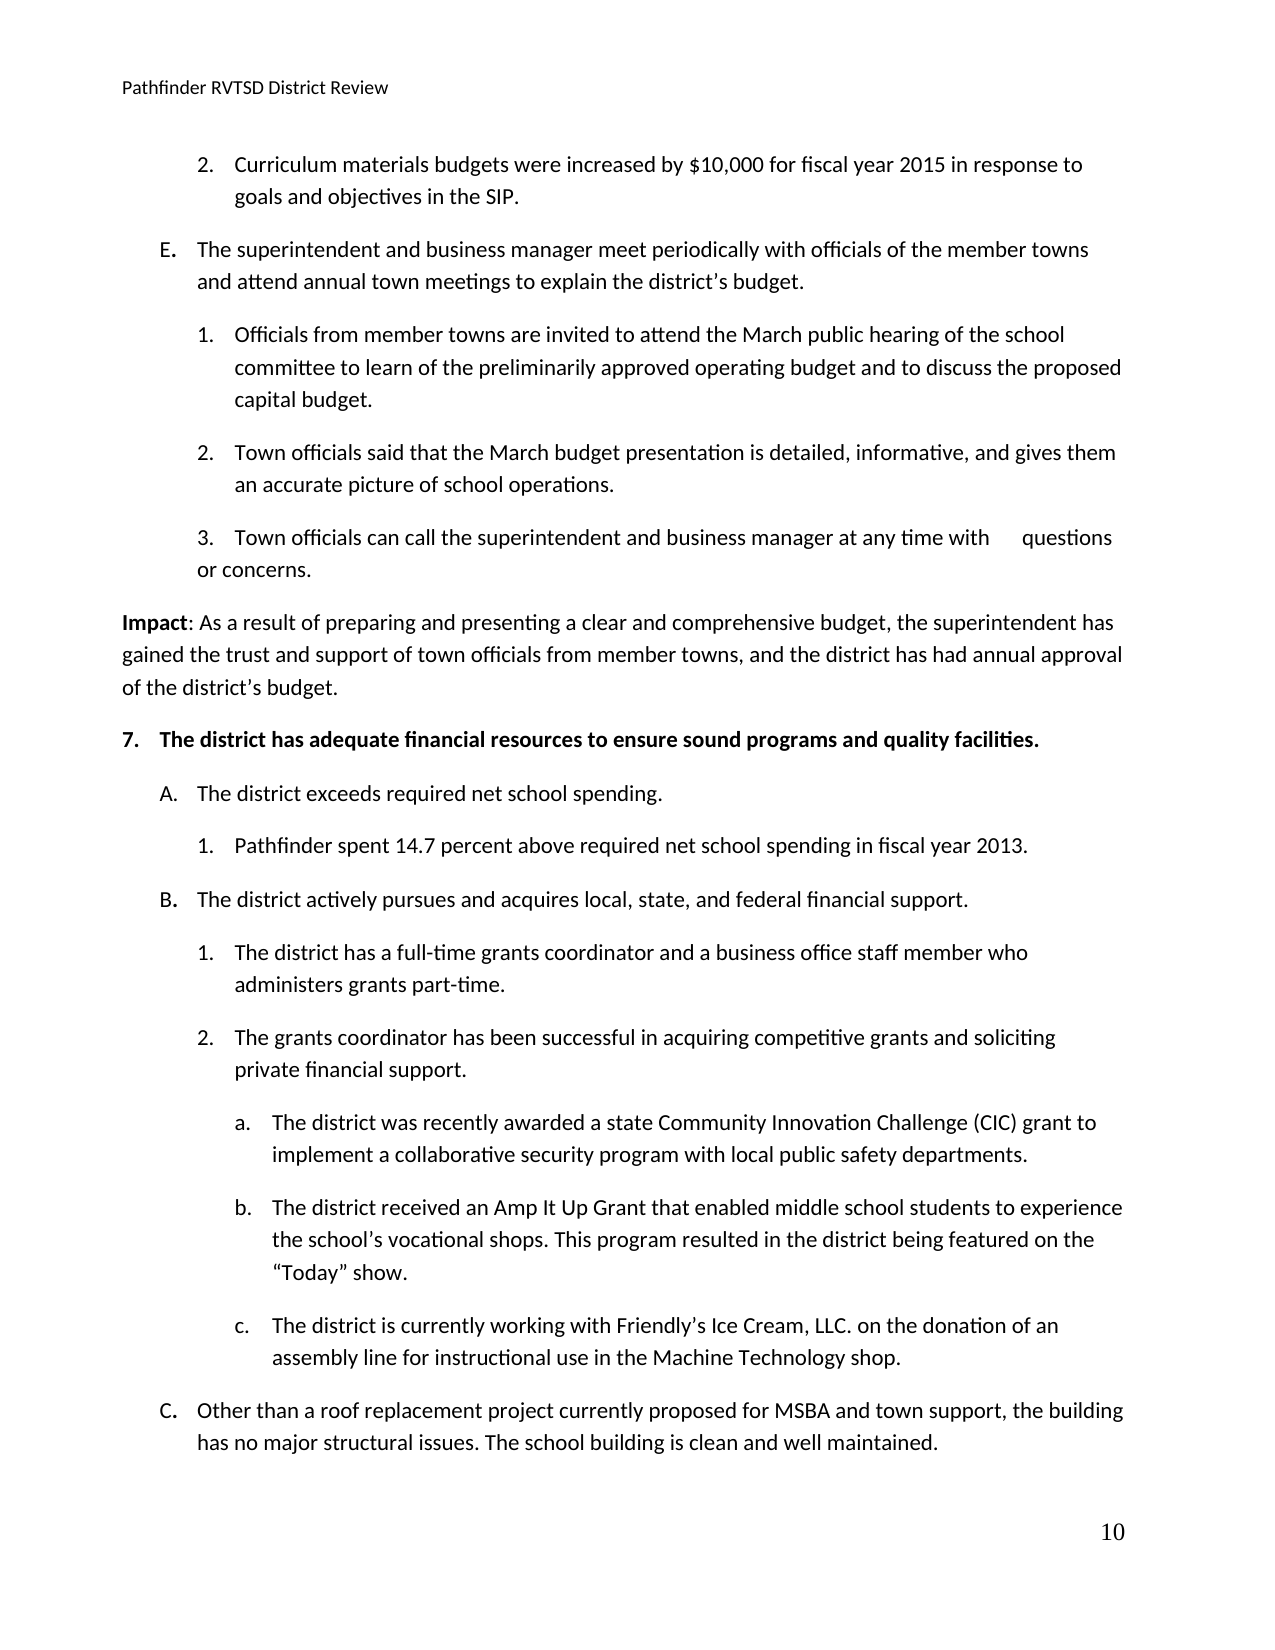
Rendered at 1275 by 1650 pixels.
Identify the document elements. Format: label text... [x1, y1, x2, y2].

text C. Other than a roof replacement project currently proposed for MSBA and town support, the building has no major structural issues. The school building is clean and well maintained. [122, 1396, 1125, 1456]
text 1. Pathfinder spent 14.7 percent above required net school spending in fiscal year 2013. [122, 832, 1125, 860]
text 2. Town officials said that the March budget presentation is detailed, informative, and gives them an accurate picture of school operations. [122, 438, 1125, 498]
text E. The superintendent and business manager meet periodically with officials of the member towns and attend annual town meetings to explain the district’s budget. [122, 235, 1125, 295]
text 7. The district has adequate financial resources to ensure sound programs and quality facilities. [122, 726, 1125, 754]
text 1. Officials from member towns are invited to attend the March public hearing of the school committee to learn of the preliminarily approved operating budget and to discuss the proposed capital budget. [122, 320, 1125, 413]
text Impact: As a result of preparing and presenting a clear and comprehensive budget, the superintendent has gained the trust and support of town officials from member towns, and the district has had annual approval of the district’s budget. [122, 608, 1125, 701]
text B. The district actively pursues and acquires local, state, and federal financial support. [122, 885, 1125, 913]
text 2. Curriculum materials budgets were increased by $10,000 for fiscal year 2015 in response to goals and objectives in the SIP. [122, 150, 1125, 210]
text A. The district exceeds required net school spending. [122, 779, 1125, 807]
text 3. Town officials can call the superintendent and business manager at any time with questions or concerns. [122, 523, 1125, 583]
text 1. The district has a full-time grants coordinator and a business office staff member who administers grants part-time. [122, 938, 1125, 998]
text c. The district is currently working with Friendly’s Ice Cream, LLC. on the donation of an assembly line for instructional use in the Machine Technology shop. [122, 1311, 1125, 1371]
text a. The district was recently awarded a state Community Innovation Challenge (CIC) grant to implement a collaborative security program with local public safety departments. [122, 1108, 1125, 1168]
text 2. The grants coordinator has been successful in acquiring competitive grants and soliciting private financial support. [122, 1023, 1125, 1083]
text b. The district received an Amp It Up Grant that enabled middle school students to experience the school’s vocational shops. This program resulted in the district being featured on the “Today” show. [122, 1193, 1125, 1286]
